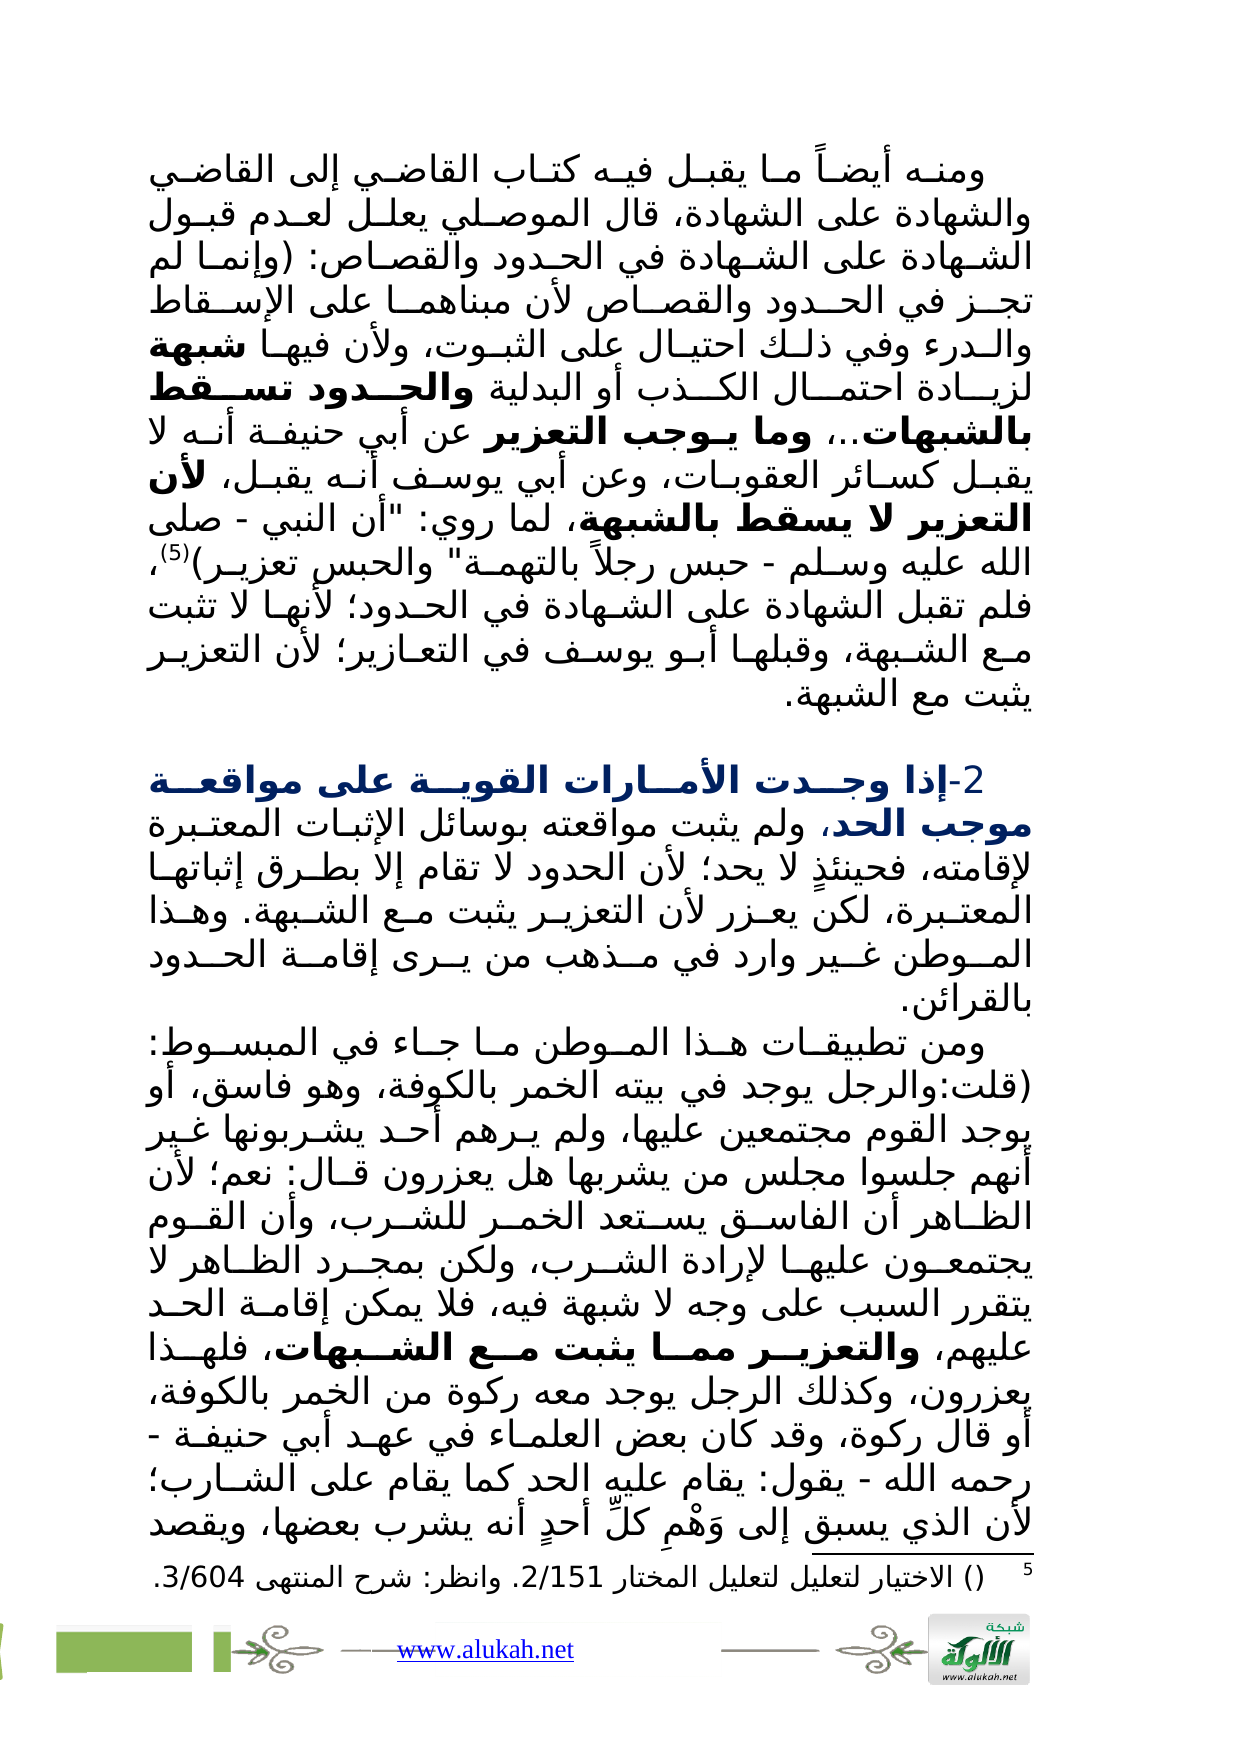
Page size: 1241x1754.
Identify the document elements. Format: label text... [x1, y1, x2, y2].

text 2-إذا وجدت الأمارات القوية على مواقعة موجب الحد، ولم يثبت مواقعته بوسائل الإثبات المعتبرة لإقامته، فحينئذٍ لا يحد؛ لأن الحدود لا تقام إلا بطرق إثباتها المعتبرة، لكن يعزر لأن التعزير يثبت مع الشبهة. وهذا الموطن غير وارد في مذهب من يرى إقامة الحدود بالقرائن. [148, 758, 1033, 1020]
picture [54, 1610, 1030, 1692]
text ومنه أيضاً ما يقبل فيه كتاب القاضي إلى القاضي والشهادة على الشهادة، قال الموصلي يعلل لعدم قبول الشهادة على الشهادة في الحدود والقصاص: (وإنما لم تجز في الحدود والقصاص لأن مبناهما على الإسقاط والدرء وفي ذلك احتيال على الثبوت، ولأن فيها شبهة لزيادة احتمال الكذب أو البدلية والحدود تسقط بالشبهات..، وما يوجب التعزير عن أبي حنيفة أنه لا يقبل كسائر العقوبات، وعن أبي يوسف أنه يقبل، لأن التعزير لا يسقط بالشبهة، لما روي: "أن النبي - صلى الله عليه وسلم - حبس رجلاً بالتهمة" والحبس تعزير)()، فلم تقبل الشهادة على الشهادة في الحدود؛ لأنها لا تثبت مع الشبهة، وقبلها أبو يوسف في التعازير؛ لأن التعزير يثبت مع الشبهة. [148, 148, 1033, 715]
